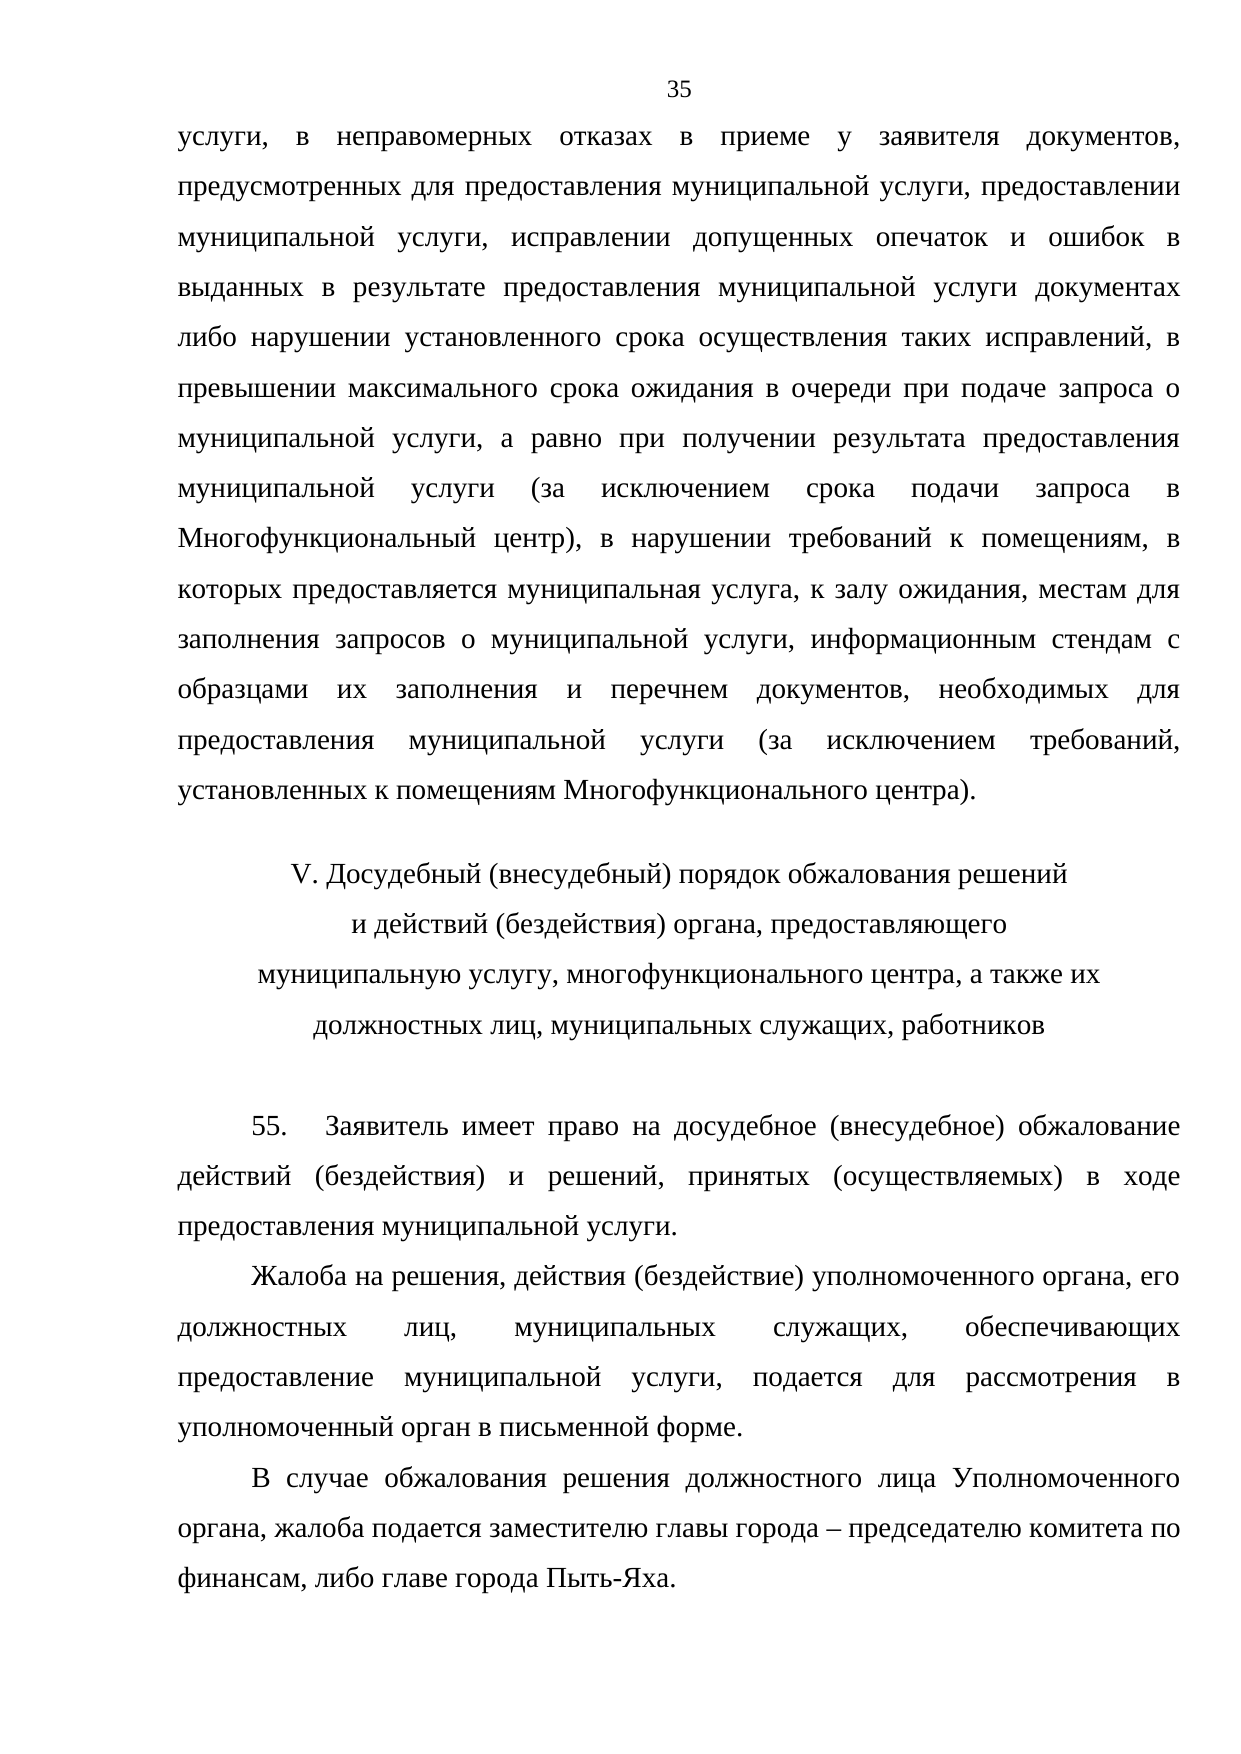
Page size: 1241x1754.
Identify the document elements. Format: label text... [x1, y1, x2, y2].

text V. Досудебный (внесудебный) порядок обжалования решений [177, 856, 1181, 889]
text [177, 118, 1181, 806]
text и действий (бездействия) органа, предоставляющего [177, 906, 1181, 940]
text В случае обжалования решения должностного лица Уполномоченного органа, жалоба подается заместителю главы города – председателю комитета по финансам, либо главе города Пыть-Яха. [177, 1460, 1181, 1594]
text 55. Заявитель имеет право на досудебное (внесудебное) обжалование действий (бездействия) и решений, принятых (осуществляемых) в ходе предоставления муниципальной услуги. [177, 1108, 1181, 1242]
text Жалоба на решения, действия (бездействие) уполномоченного органа, его должностных лиц, муниципальных служащих, обеспечивающих предоставление муниципальной услуги, подается для рассмотрения в уполномоченный орган в письменной форме. [177, 1258, 1181, 1443]
text муниципальную услугу, многофункционального центра, а также их должностных лиц, муниципальных служащих, работников [177, 957, 1181, 1041]
